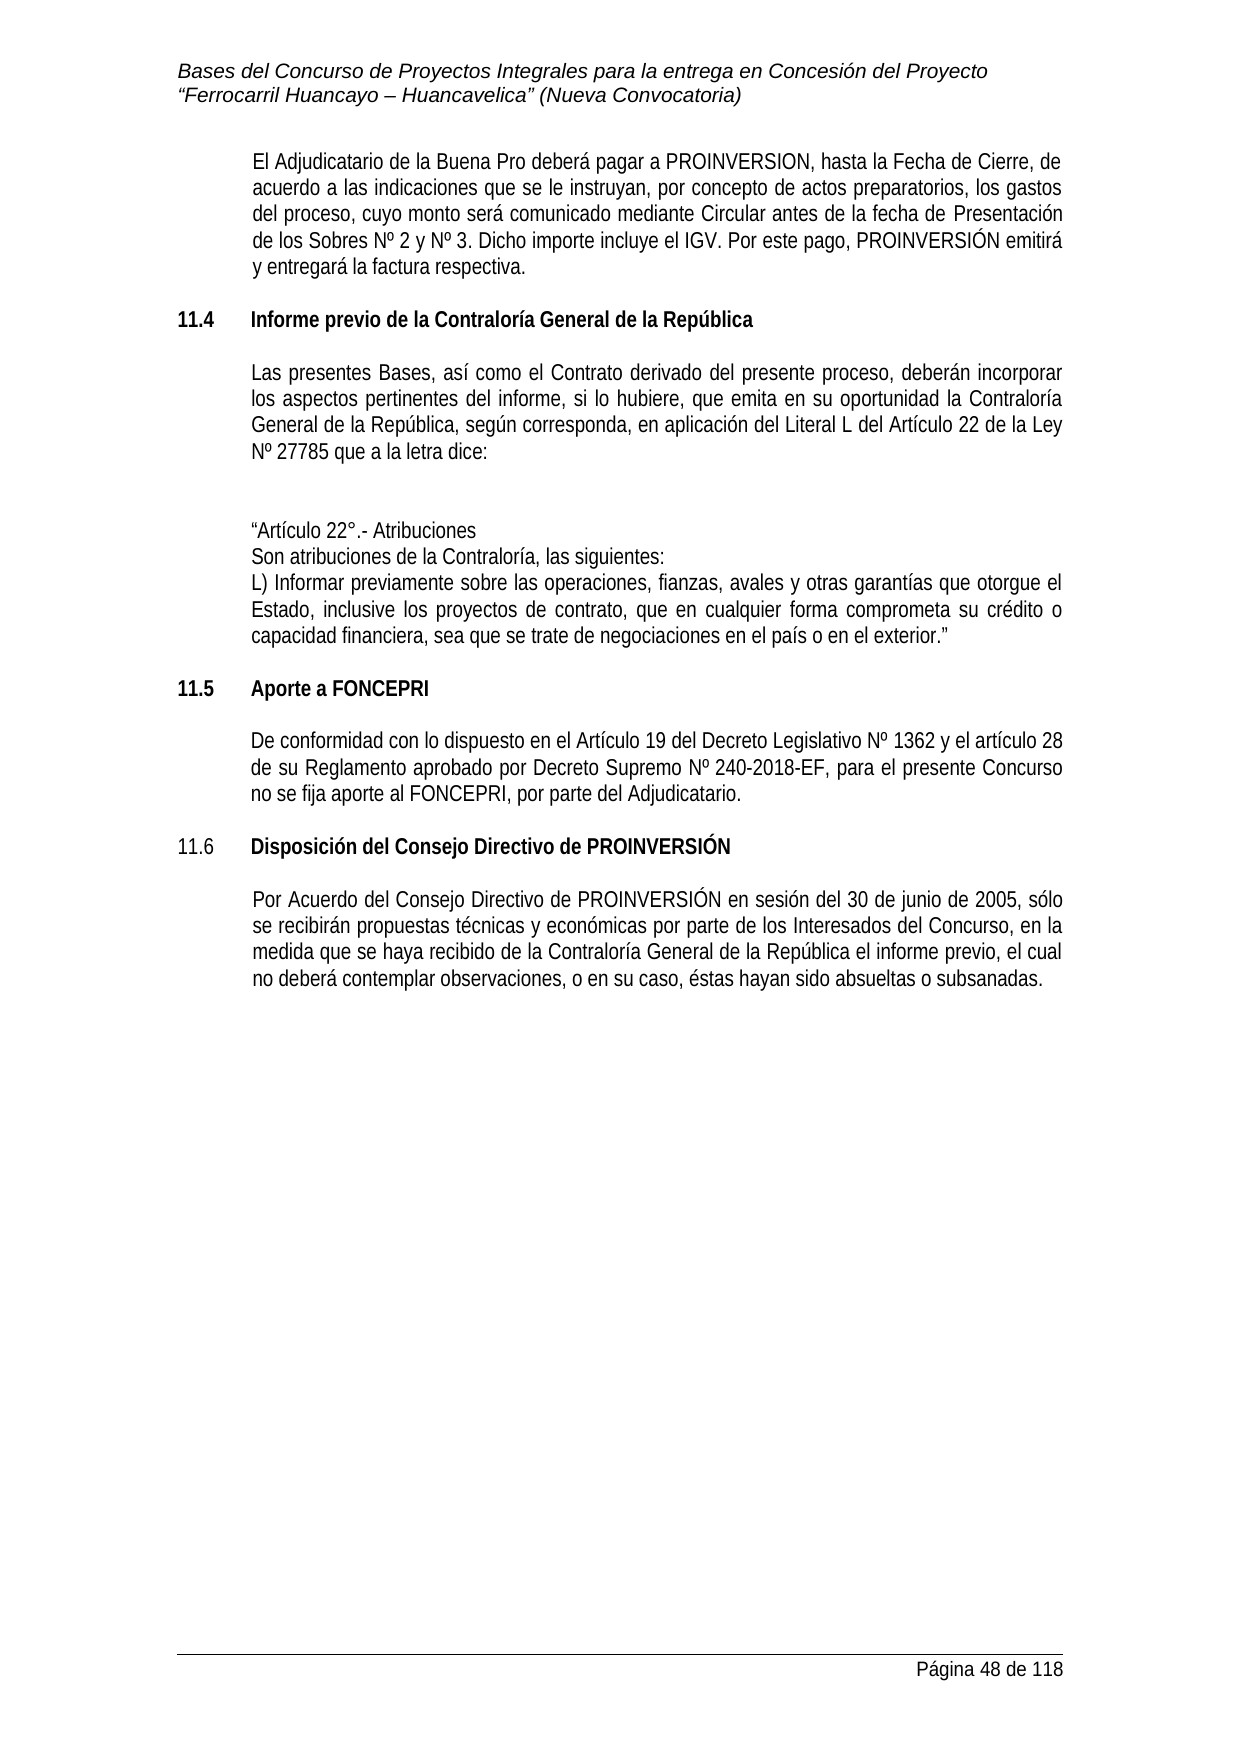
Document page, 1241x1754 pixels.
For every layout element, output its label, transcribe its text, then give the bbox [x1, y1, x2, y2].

text “Artículo 22°.- Atribuciones [251, 517, 1063, 543]
text L) Informar previamente sobre las operaciones, fianzas, avales y otras garantías que otorgue el Estado, inclusive los proyectos de contrato, que en cualquier forma comprometa su crédito o capacidad financiera, sea que se trate de negociaciones en el país o en el exterior.” [251, 569, 1063, 648]
text De conformidad con lo dispuesto en el Artículo 19 del Decreto Legislativo Nº 1362 y el artículo 28 de su Reglamento aprobado por Decreto Supremo Nº 240-2018-EF, para el presente Concurso no se fija aporte al FONCEPRI, por parte del Adjudicatario. [251, 727, 1063, 807]
text El Adjudicatario de la Buena Pro deberá pagar a PROINVERSION, hasta la Fecha de Cierre, de acuerdo a las indicaciones que se le instruyan, por concepto de actos preparatorios, los gastos del proceso, cuyo monto será comunicado mediante Circular antes de la fecha de Presentación de los Sobres Nº 2 y Nº 3. Dicho importe incluye el IGV. Por este pago, PROINVERSIÓN emitirá y entregará la factura respectiva. [252, 148, 1063, 279]
list Por Acuerdo del Consejo Directivo de PROINVERSIÓN en sesión del 30 de junio de 2005, sólo se recibirán propuestas técnicas y económicas por parte de los Interesados del Concurso, en la medida que se haya recibido de la Contraloría General de la República el informe previo, el cual no deberá contemplar observaciones, o en su caso, éstas hayan sido absueltas o subsanadas. [252, 886, 1063, 991]
subtitle Disposición del Consejo Directivo de PROINVERSIÓN [177, 833, 1063, 859]
text Son atribuciones de la Contraloría, las siguientes: [251, 543, 1063, 569]
subtitle Informe previo de la Contraloría General de la República [177, 306, 1063, 332]
text Las presentes Bases, así como el Contrato derivado del presente proceso, deberán incorporar los aspectos pertinentes del informe, si lo hubiere, que emita en su oportunidad la Contraloría General de la República, según corresponda, en aplicación del Literal L del Artículo 22 de la Ley Nº 27785 que a la letra dice: [251, 358, 1063, 464]
subtitle Aporte a FONCEPRI [177, 675, 1063, 701]
